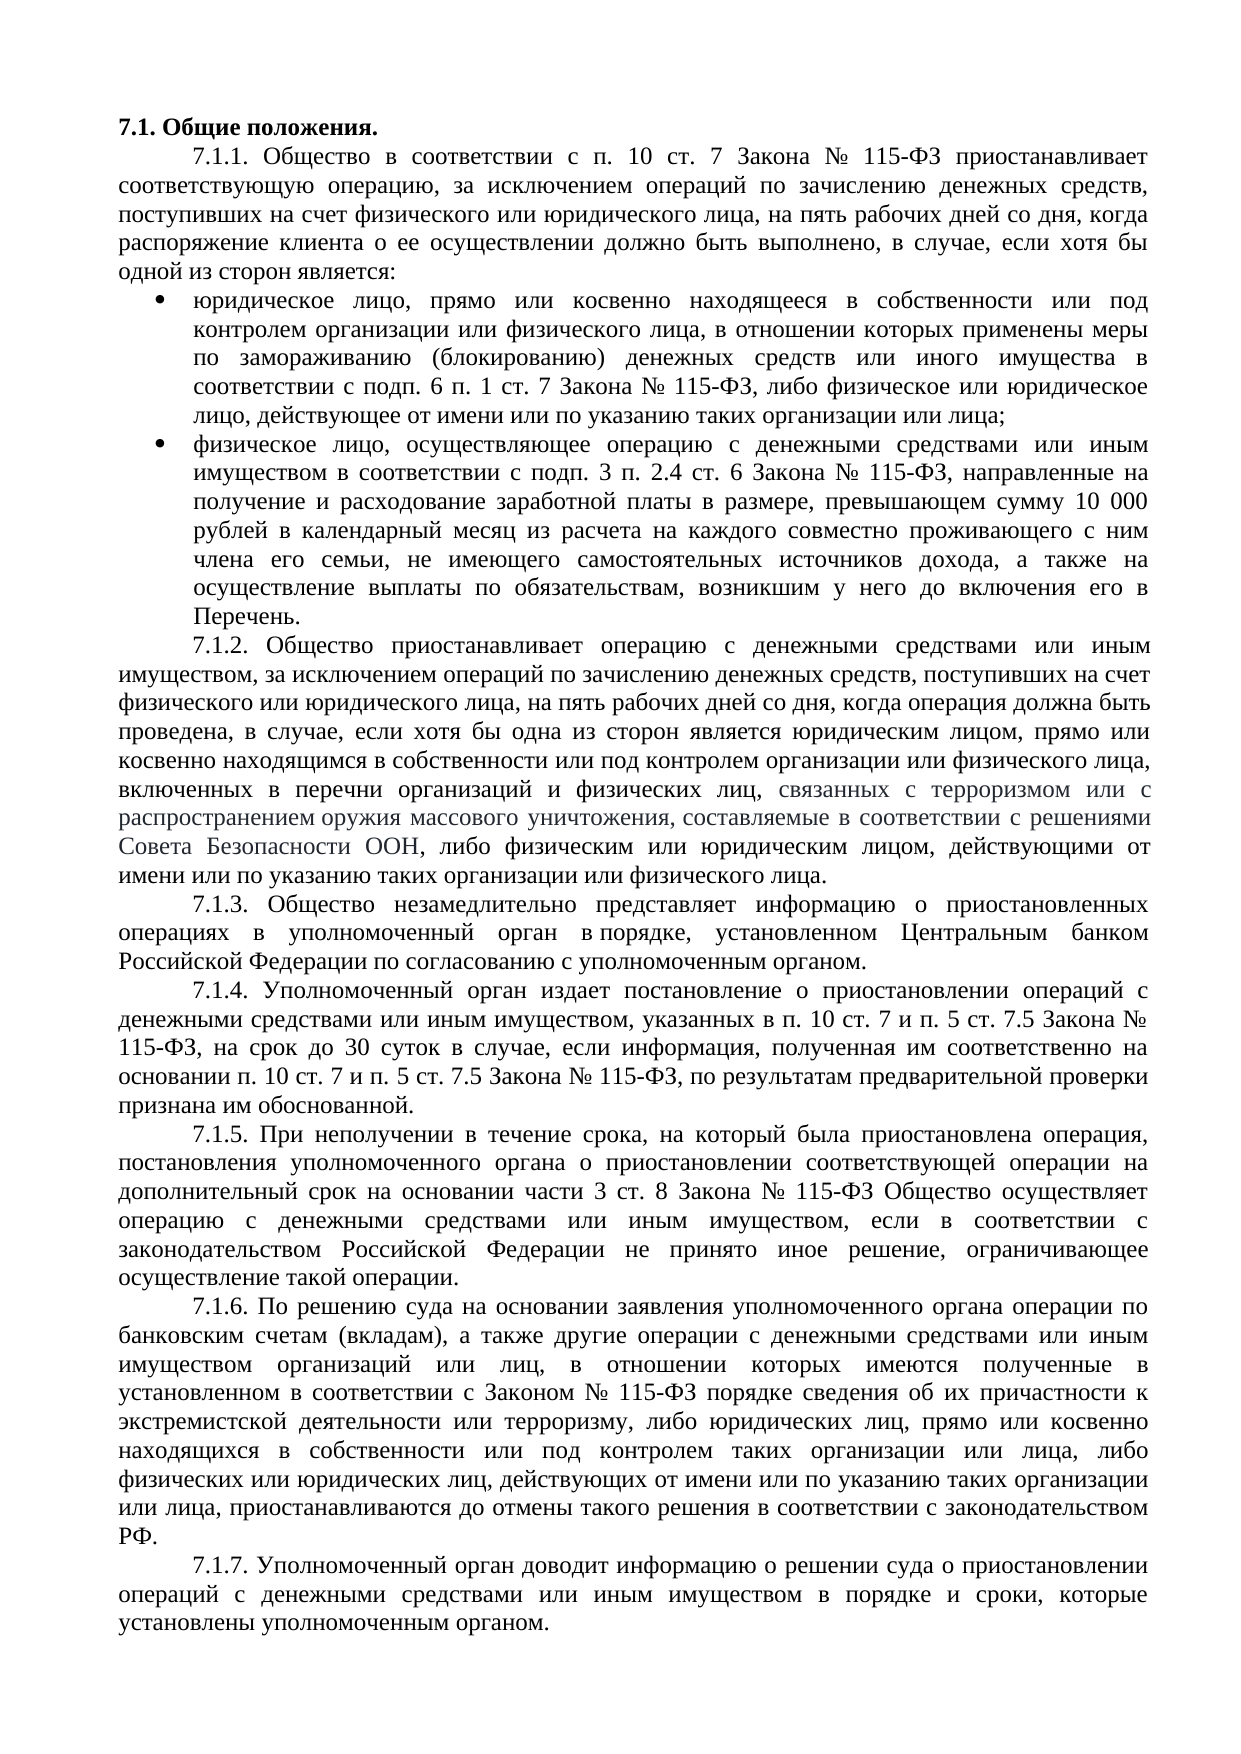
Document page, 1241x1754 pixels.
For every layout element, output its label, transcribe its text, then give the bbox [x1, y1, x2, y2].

text 7.1.7. Уполномоченный орган доводит информацию о решении суда о приостановлении операций с денежными средствами или иным имуществом в порядке и сроки, которые установлены уполномоченным органом. [118, 1550, 1149, 1636]
list физическое лицо, осуществляющее операцию с денежными средствами или иным имуществом в соответствии с подп. 3 п. 2.4 ст. 6 Закона № 115-ФЗ, направленные на получение и расходование заработной платы в размере, превышающем сумму 10 000 рублей в календарный месяц из расчета на каждого совместно проживающего с ним члена его семьи, не имеющего самостоятельных источников дохода, а также на осуществление выплаты по обязательствам, возникшим у него до включения его в Перечень. [156, 429, 1149, 630]
text 7.1. Общие положения. [118, 112, 1149, 141]
list юридическое лицо, прямо или косвенно находящееся в собственности или под контролем организации или физического лица, в отношении которых применены меры по замораживанию (блокированию) денежных средств или иного имущества в соответствии с подп. 6 п. 1 ст. 7 Закона № 115-ФЗ, либо физическое или юридическое лицо, действующее от имени или по указанию таких организации или лица; [156, 285, 1149, 429]
text 7.1.3. Общество незамедлительно представляет информацию о приостановленных операциях в уполномоченный орган в порядке, установленном Центральным банком Российской Федерации по согласованию с уполномоченным органом. [118, 889, 1149, 975]
text 7.1.5. При неполучении в течение срока, на который была приостановлена операция, постановления уполномоченного органа о приостановлении соответствующей операции на дополнительный срок на основании части 3 ст. 8 Закона № 115-ФЗ Общество осуществляет операцию с денежными средствами или иным имуществом, если в соответствии с законодательством Российской Федерации не принято иное решение, ограничивающее осуществление такой операции. [118, 1119, 1149, 1291]
text 7.1.6. По решению суда на основании заявления уполномоченного органа операции по банковским счетам (вкладам), а также другие операции с денежными средствами или иным имуществом организаций или лиц, в отношении которых имеются полученные в установленном в соответствии с Законом № 115-ФЗ порядке сведения об их причастности к экстремистской деятельности или терроризму, либо юридических лиц, прямо или косвенно находящихся в собственности или под контролем таких организации или лица, либо физических или юридических лиц, действующих от имени или по указанию таких организации или лица, приостанавливаются до отмены такого решения в соответствии с законодательством РФ. [118, 1291, 1149, 1550]
text 7.1.1. Общество в соответствии с п. 10 ст. 7 Закона № 115-ФЗ приостанавливает соответствующую операцию, за исключением операций по зачислению денежных средств, поступивших на счет физического или юридического лица, на пять рабочих дней со дня, когда распоряжение клиента о ее осуществлении должно быть выполнено, в случае, если хотя бы одной из сторон является: [118, 141, 1149, 285]
text 7.1.4. Уполномоченный орган издает постановление о приостановлении операций с денежными средствами или иным имуществом, указанных в п. 10 ст. 7 и п. 5 ст. 7.5 Закона № 115-ФЗ, на срок до 30 суток в случае, если информация, полученная им соответственно на основании п. 10 ст. 7 и п. 5 ст. 7.5 Закона № 115-ФЗ, по результатам предварительной проверки признана им обоснованной. [118, 975, 1149, 1119]
text 7.1.2. Общество приостанавливает операцию с денежными средствами или иным имуществом, за исключением операций по зачислению денежных средств, поступивших на счет физического или юридического лица, на пять рабочих дней со дня, когда операция должна быть проведена, в случае, если хотя бы одна из сторон является юридическим лицом, прямо или косвенно находящимся в собственности или под контролем организации или физического лица, включенных в перечни организаций и физических лиц, связанных с терроризмом или с распространением оружия массового уничтожения, составляемые в соответствии с решениями Совета Безопасности ООН, либо физическим или юридическим лицом, действующими от имени или по указанию таких организации или физического лица. [118, 630, 1152, 889]
